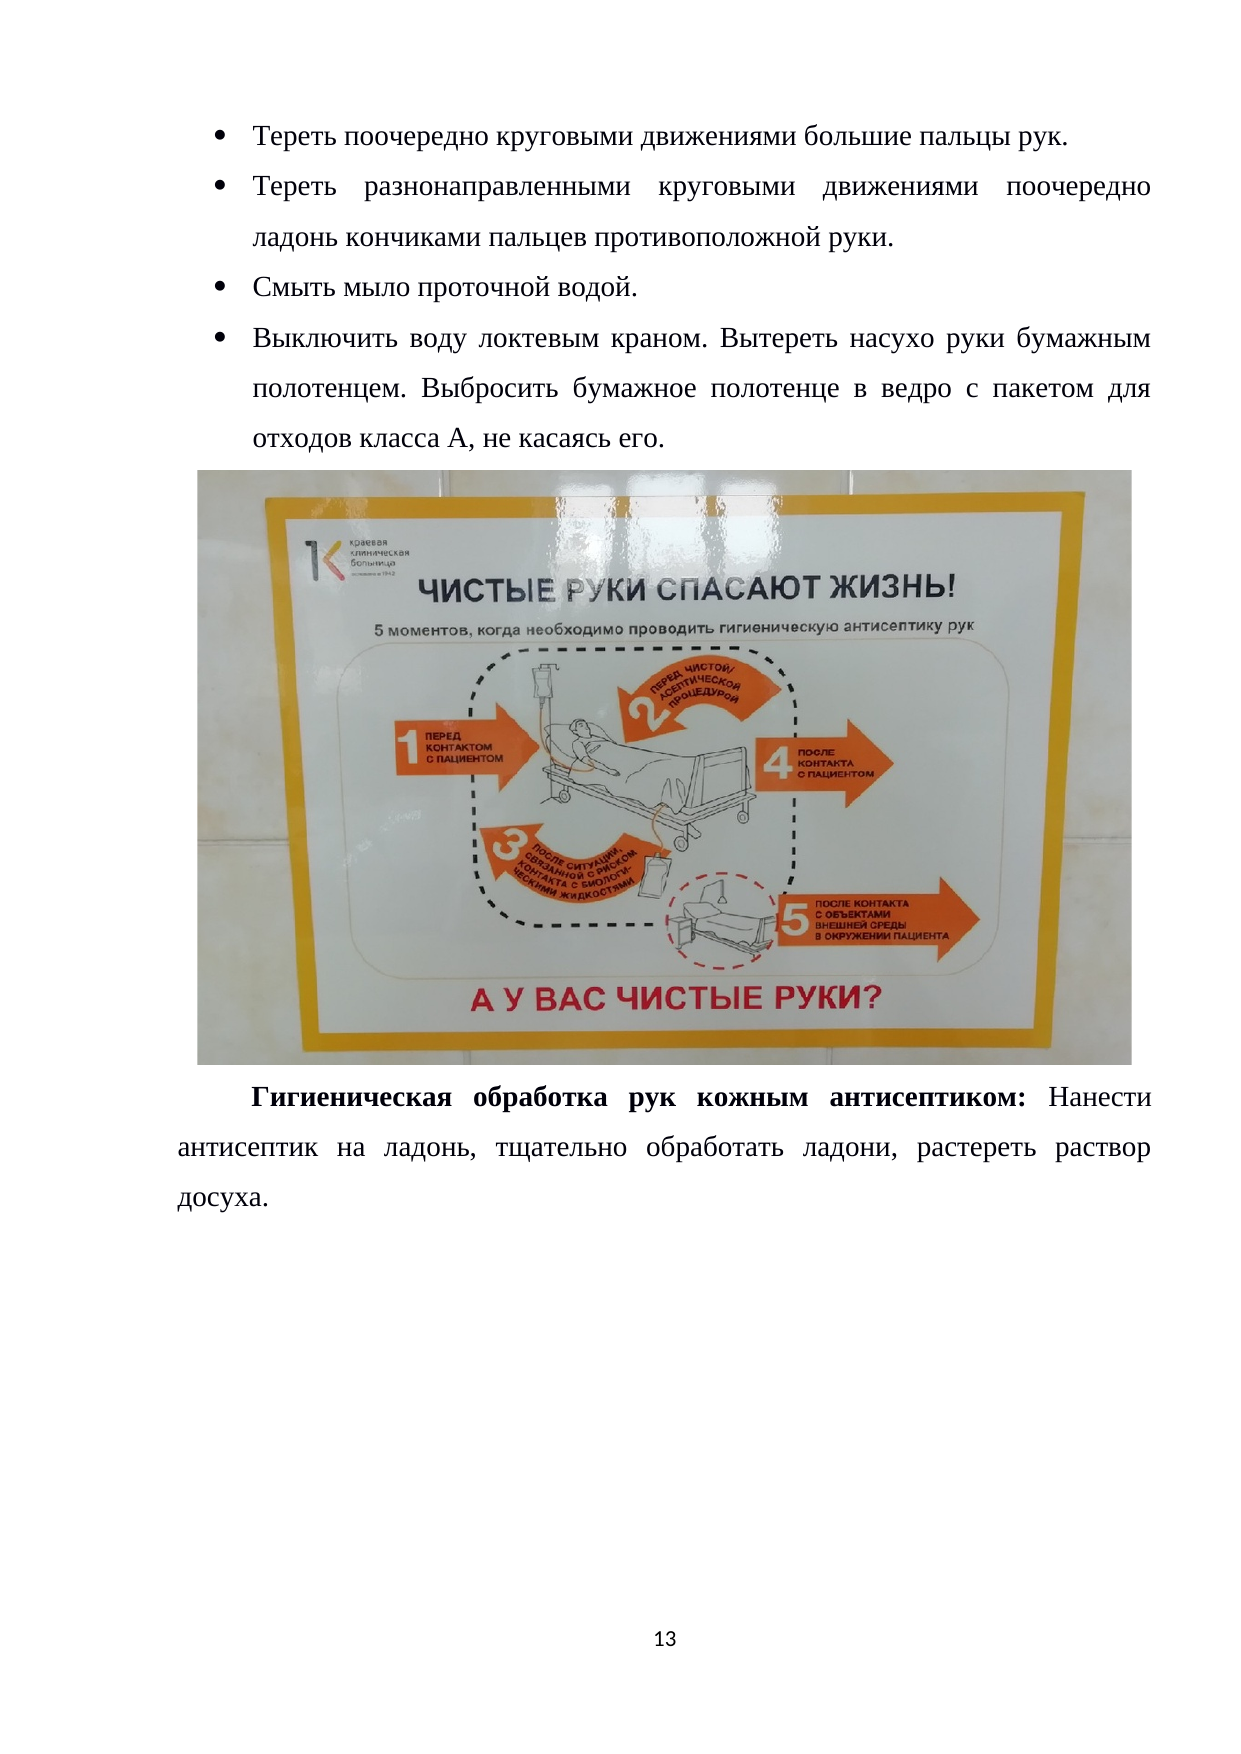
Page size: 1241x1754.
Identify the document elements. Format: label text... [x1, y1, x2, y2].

list Смыть мыло проточной водой. [215, 269, 1152, 303]
picture [197, 470, 1132, 1065]
list Выключить воду локтевым краном. Вытереть насухо руки бумажным полотенцем. Выбросить бумажное полотенце в ведро с пакетом для отходов класса А, не касаясь его. [215, 320, 1152, 454]
list Тереть поочередно круговыми движениями большие пальцы рук. [215, 118, 1152, 152]
list Тереть разнонаправленными круговыми движениями поочередно ладонь кончиками пальцев противоположной руки. [215, 168, 1152, 252]
text Гигиеническая обработка рук кожным антисептиком: Нанести антисептик на ладонь, тщательно обработать ладони, растереть раствор досуха. [177, 1079, 1152, 1213]
